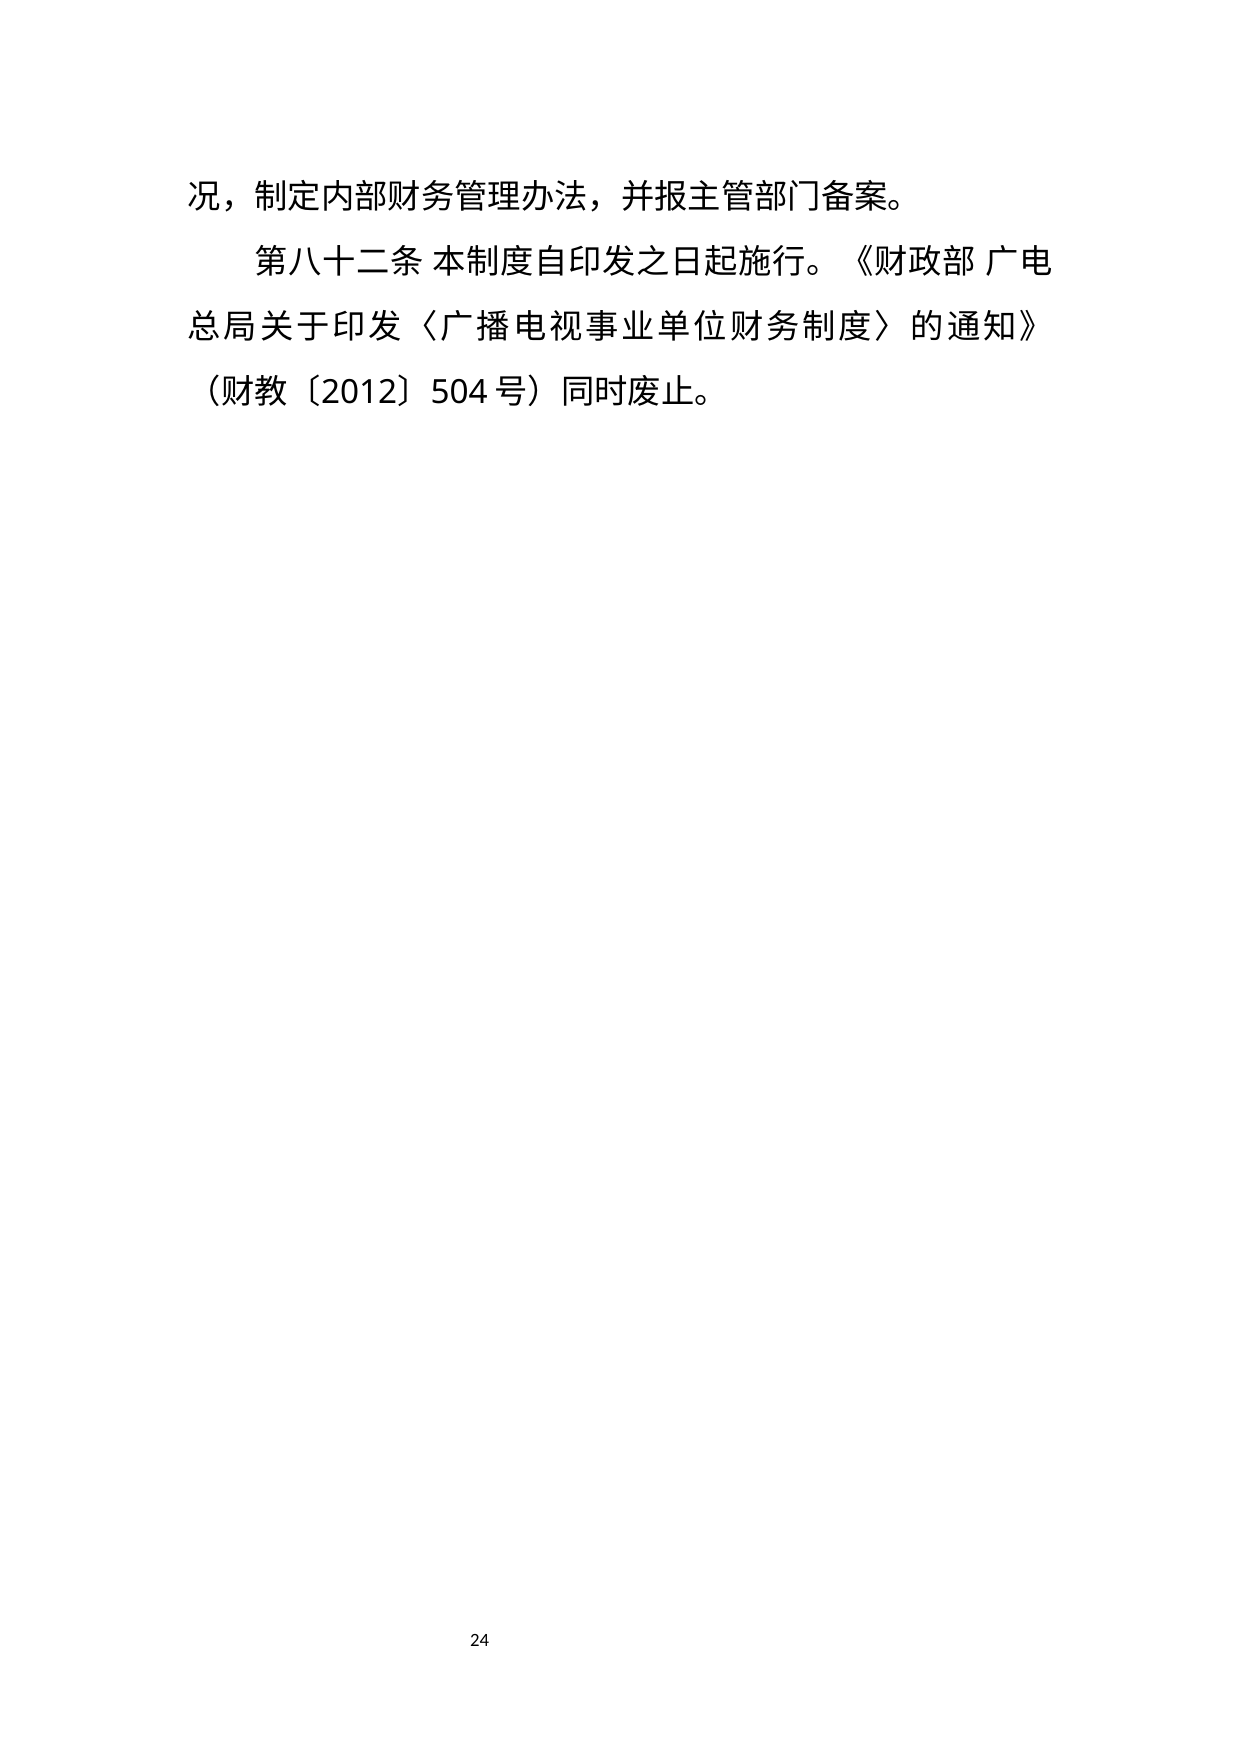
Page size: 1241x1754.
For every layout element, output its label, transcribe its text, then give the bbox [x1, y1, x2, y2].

text 第八十二条 本制度自印发之日起施行。《财政部 广电总局关于印发〈广播电视事业单位财务制度〉的通知》（财教〔2012〕504号）同时废止。 [187, 227, 1053, 422]
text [187, 162, 1053, 227]
